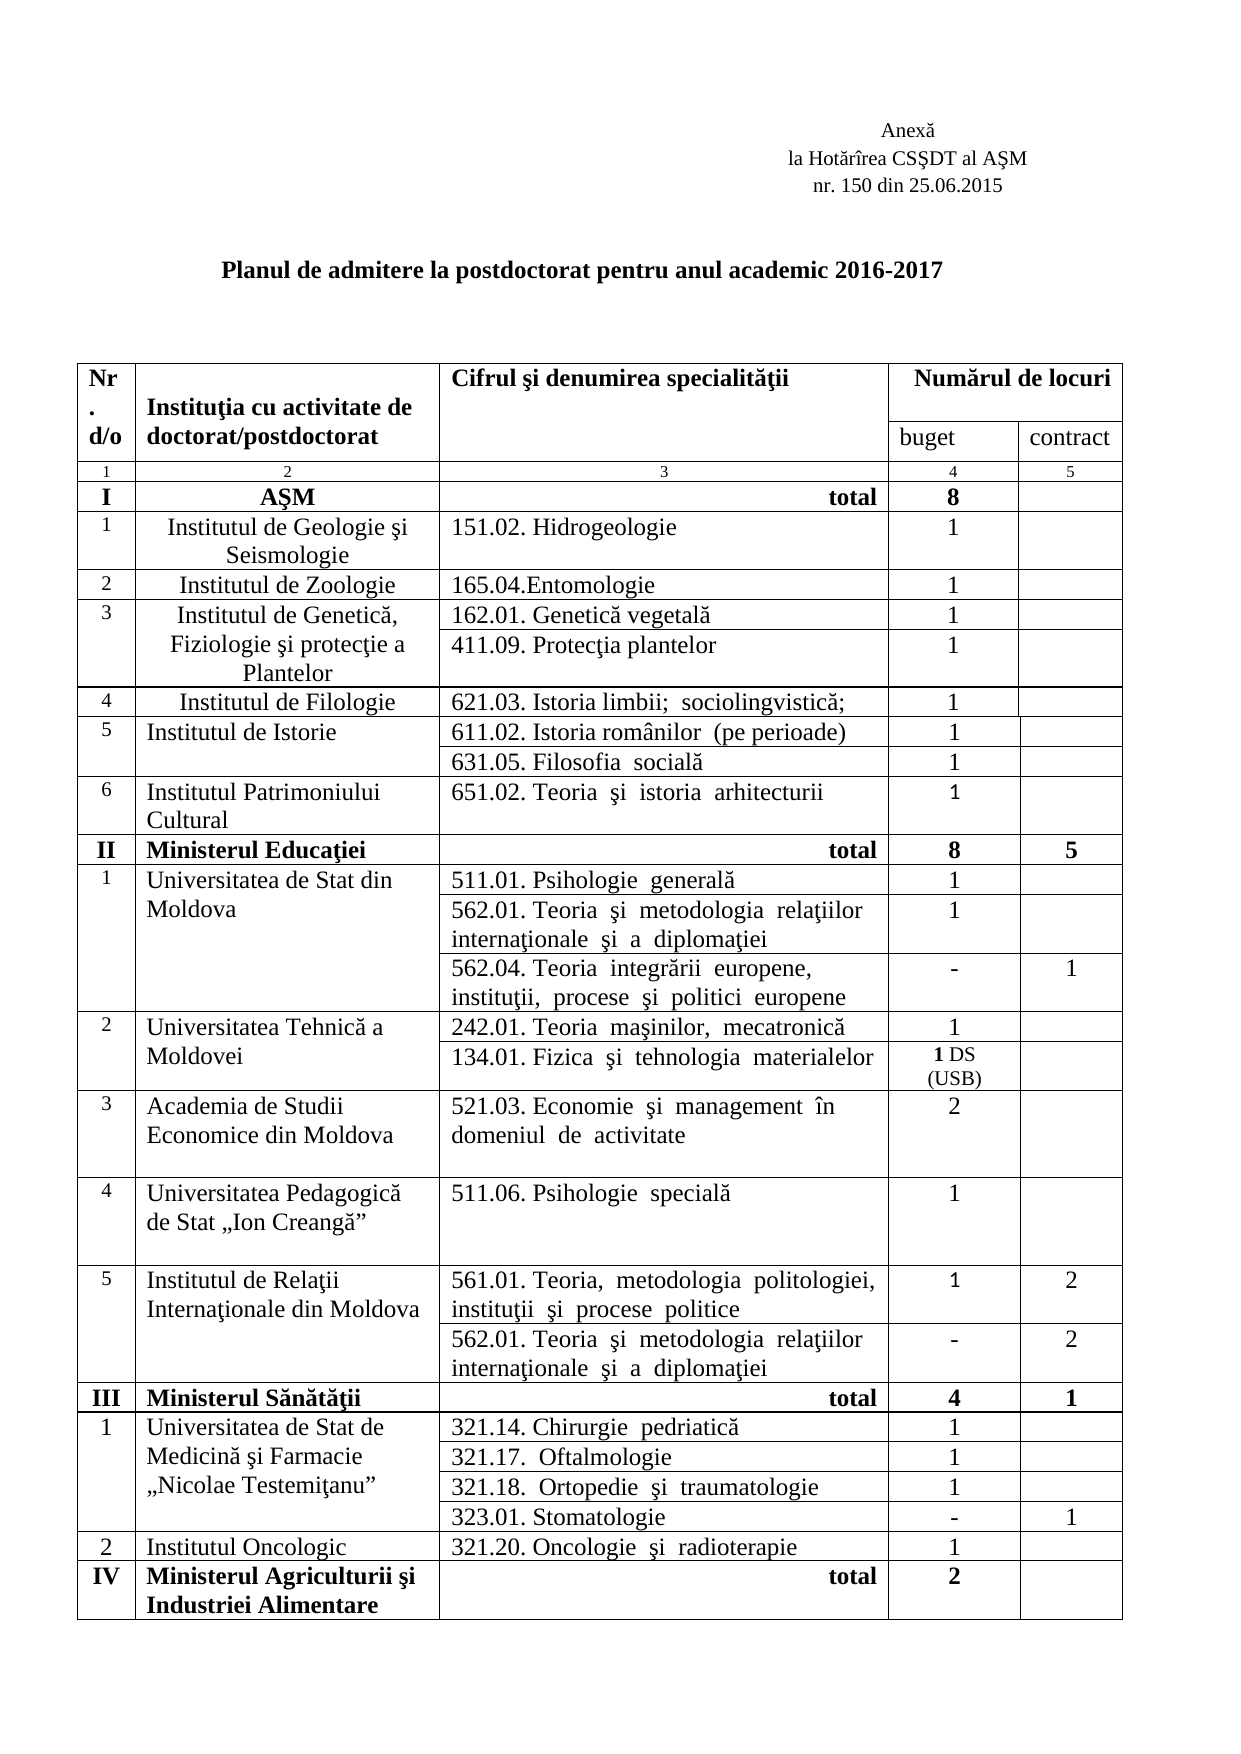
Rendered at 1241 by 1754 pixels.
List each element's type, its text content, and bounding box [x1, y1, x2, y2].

table_cell Universitatea Pedagogică de Stat „Ion Creangă” [136, 1178, 439, 1264]
text Planul de admitere la postdoctorat pentru anul academic 2016-2017 [88, 255, 1063, 283]
table_cell total [440, 1561, 888, 1619]
table_cell 511.01. Psihologie generală [440, 865, 888, 894]
text la Hotărîrea CSŞDT al AŞM [752, 146, 1063, 170]
table_cell 1 [889, 1413, 1020, 1441]
table_cell 1 [1021, 1502, 1122, 1531]
table_cell contract [1019, 422, 1122, 461]
table_cell [1021, 895, 1122, 952]
table_cell 323.01. Stomatologie [440, 1502, 888, 1531]
table_cell [1021, 747, 1122, 776]
table_cell [1021, 1532, 1122, 1560]
table_cell Institutul de Genetică, Fiziologie şi protecţie a Plantelor [136, 600, 439, 686]
table_cell [1019, 482, 1122, 511]
table_cell Ministerul Agriculturii şi Industriei Alimentare [136, 1561, 439, 1619]
table_cell Ministerul Educaţiei [136, 835, 439, 864]
table_cell 2 [78, 570, 135, 599]
table_cell [1021, 1442, 1122, 1471]
table_cell 562.01. Teoria şi metodologia relaţiilor internaţionale şi a diplomaţiei [440, 895, 888, 952]
table_cell II [78, 835, 135, 864]
table_header Nr. d/o [78, 364, 135, 461]
table_cell 2 [136, 462, 439, 481]
table_cell Institutul de Zoologie [136, 570, 439, 599]
table_cell 511.06. Psihologie specială [440, 1178, 888, 1264]
table_cell buget [889, 422, 1018, 461]
table_cell 5 [1019, 462, 1122, 481]
table_cell 1 [889, 688, 1018, 716]
table_cell Ministerul Sănătăţii [136, 1383, 439, 1411]
table_cell Institutul de Filologie [136, 688, 439, 716]
table_cell Institutul de Relaţii Internaţionale din Moldova [136, 1266, 439, 1382]
table_cell Institutul Oncologic [136, 1532, 439, 1560]
table_cell [1019, 630, 1122, 686]
table_cell 1 [889, 630, 1018, 686]
table_cell 134.01. Fizica şi tehnologia materialelor [440, 1042, 888, 1090]
table_cell 3 [78, 600, 135, 686]
table_cell 1 [889, 1012, 1020, 1041]
table_cell total [440, 482, 888, 511]
table_cell 3 [78, 1091, 135, 1177]
table_cell 651.02. Teoria şi istoria arhitecturii [440, 777, 888, 834]
table_cell 5 [1021, 835, 1122, 864]
table_cell I [78, 482, 135, 511]
table_cell [1019, 600, 1122, 629]
table_cell 242.01. Teoria maşinilor, mecatronică [440, 1012, 888, 1041]
text nr. 150 din 25.06.2015 [752, 173, 1063, 197]
table_cell IV [78, 1561, 135, 1619]
table_cell 1 [1021, 954, 1122, 1011]
table_cell 521.03. Economie şi management în domeniul de activitate [440, 1091, 888, 1177]
table_cell 1 [889, 1472, 1020, 1501]
table_cell 1 [889, 865, 1020, 894]
table_cell 165.04.Entomologie [440, 570, 888, 599]
table_cell [1021, 1012, 1122, 1041]
table_cell 1 [1021, 1383, 1122, 1411]
table_cell - [889, 954, 1020, 1011]
table_cell 2 [1021, 1324, 1122, 1382]
table_cell [1021, 1178, 1122, 1264]
table_cell 2 [1021, 1266, 1122, 1323]
table_cell 4 [78, 688, 135, 716]
table_cell [1021, 717, 1122, 746]
table_cell [1019, 570, 1122, 599]
table_cell [1021, 1091, 1122, 1177]
table_cell Universitatea de Stat din Moldova [136, 865, 439, 1011]
table_cell Institutul de Istorie [136, 717, 439, 776]
table_header Numărul de locuri [889, 364, 1122, 421]
table_cell 151.02. Hidrogeologie [440, 512, 888, 569]
table_cell 1 [889, 600, 1018, 629]
table_cell 1 [78, 1413, 135, 1531]
table_cell 562.01. Teoria şi metodologia relaţiilor internaţionale şi a diplomaţiei [440, 1324, 888, 1382]
table_cell [1021, 777, 1122, 834]
table_cell 1 [889, 895, 1020, 952]
table_cell 8 [889, 482, 1018, 511]
table_cell Universitatea Tehnică a Moldovei [136, 1012, 439, 1090]
table_cell 4 [889, 1383, 1020, 1411]
table_cell 411.09. Protecţia plantelor [440, 630, 888, 686]
table_cell 321.14. Chirurgie pedriatică [440, 1413, 888, 1441]
table_cell Institutul de Geologie şi Seismologie [136, 512, 439, 569]
table_cell 3 [440, 462, 888, 481]
text Anexă [752, 118, 1063, 142]
table_cell 1 [889, 717, 1020, 746]
table_cell [1019, 512, 1122, 569]
table_header Instituţia cu activitate de doctorat/postdoctorat [136, 364, 439, 461]
table_cell 162.01. Genetică vegetală [440, 600, 888, 629]
table_cell Universitatea de Stat de Medicină şi Farmacie „Nicolae Testemiţanu” [136, 1413, 439, 1531]
table_cell 321.18. Ortopedie şi traumatologie [440, 1472, 888, 1501]
table_cell 321.17. Oftalmologie [440, 1442, 888, 1471]
table_cell 2 [78, 1012, 135, 1090]
table_cell 1 [889, 570, 1018, 599]
table_cell total [440, 835, 888, 864]
table_cell 1 [889, 1532, 1020, 1560]
table_cell 2 [889, 1561, 1020, 1619]
table_cell [1021, 865, 1122, 894]
table_cell 6 [78, 777, 135, 834]
table_cell - [889, 1324, 1020, 1382]
table_cell 2 [78, 1532, 135, 1560]
table_cell 5 [78, 1266, 135, 1382]
table_cell [1019, 688, 1122, 716]
table_cell - [889, 1502, 1020, 1531]
table_cell 561.01. Teoria, metodologia politologiei, instituţii şi procese politice [440, 1266, 888, 1323]
table_cell 621.03. Istoria limbii; sociolingvistică; [440, 688, 888, 716]
table_cell III [78, 1383, 135, 1411]
table_cell 1 [889, 512, 1018, 569]
table_cell 8 [889, 835, 1020, 864]
table_cell 1 [78, 462, 135, 481]
table_cell AŞM [136, 482, 439, 511]
table_cell 321.20. Oncologie şi radioterapie [440, 1532, 888, 1560]
table_cell 631.05. Filosofia socială [440, 747, 888, 776]
table_cell 2 [889, 1091, 1020, 1177]
table_cell 611.02. Istoria românilor (pe perioade) [440, 717, 888, 746]
table_cell 5 [78, 717, 135, 776]
table_cell [1021, 1472, 1122, 1501]
table_cell 1 [889, 1178, 1020, 1264]
table_header Cifrul şi denumirea specialităţii [440, 364, 888, 461]
table_cell 4 [889, 462, 1018, 481]
table_cell 4 [78, 1178, 135, 1264]
table_cell 1 [889, 747, 1020, 776]
table_cell 1 [78, 512, 135, 569]
table_cell 1 [889, 1266, 1020, 1323]
table_cell Academia de Studii Economice din Moldova [136, 1091, 439, 1177]
table_cell total [440, 1383, 888, 1411]
table_cell 1 [889, 777, 1020, 834]
table_cell [1021, 1413, 1122, 1441]
table_cell 1 DS (USB) [889, 1042, 1020, 1090]
table_cell [1021, 1042, 1122, 1090]
table_cell [1021, 1561, 1122, 1619]
table_cell Institutul Patrimoniului Cultural [136, 777, 439, 834]
table_cell 1 [889, 1442, 1020, 1471]
table_cell 1 [78, 865, 135, 1011]
table_cell 562.04. teoria integrării europene, instituţii, procese şi politici europene [440, 954, 888, 1011]
